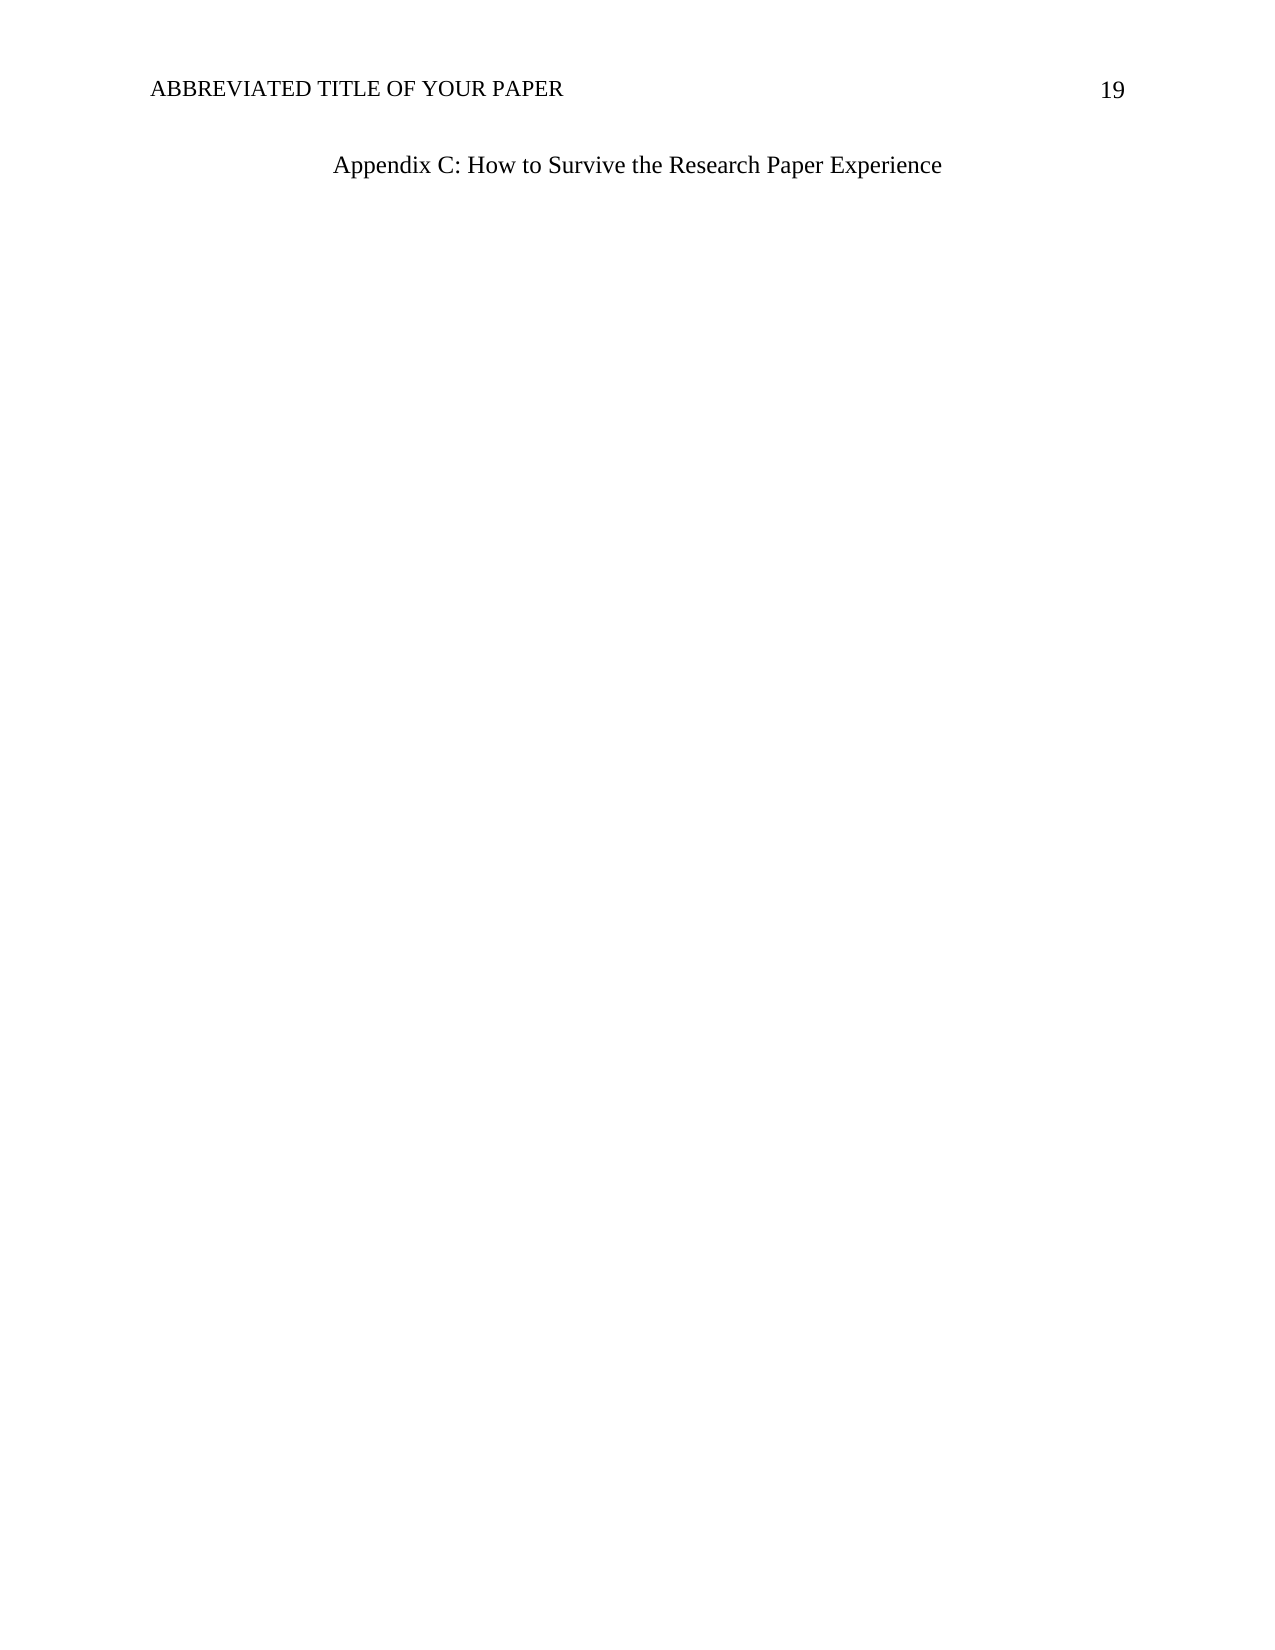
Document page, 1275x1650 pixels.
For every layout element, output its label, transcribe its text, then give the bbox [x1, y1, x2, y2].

text Appendix C: How to Survive the Research Paper Experience [150, 150, 1125, 179]
